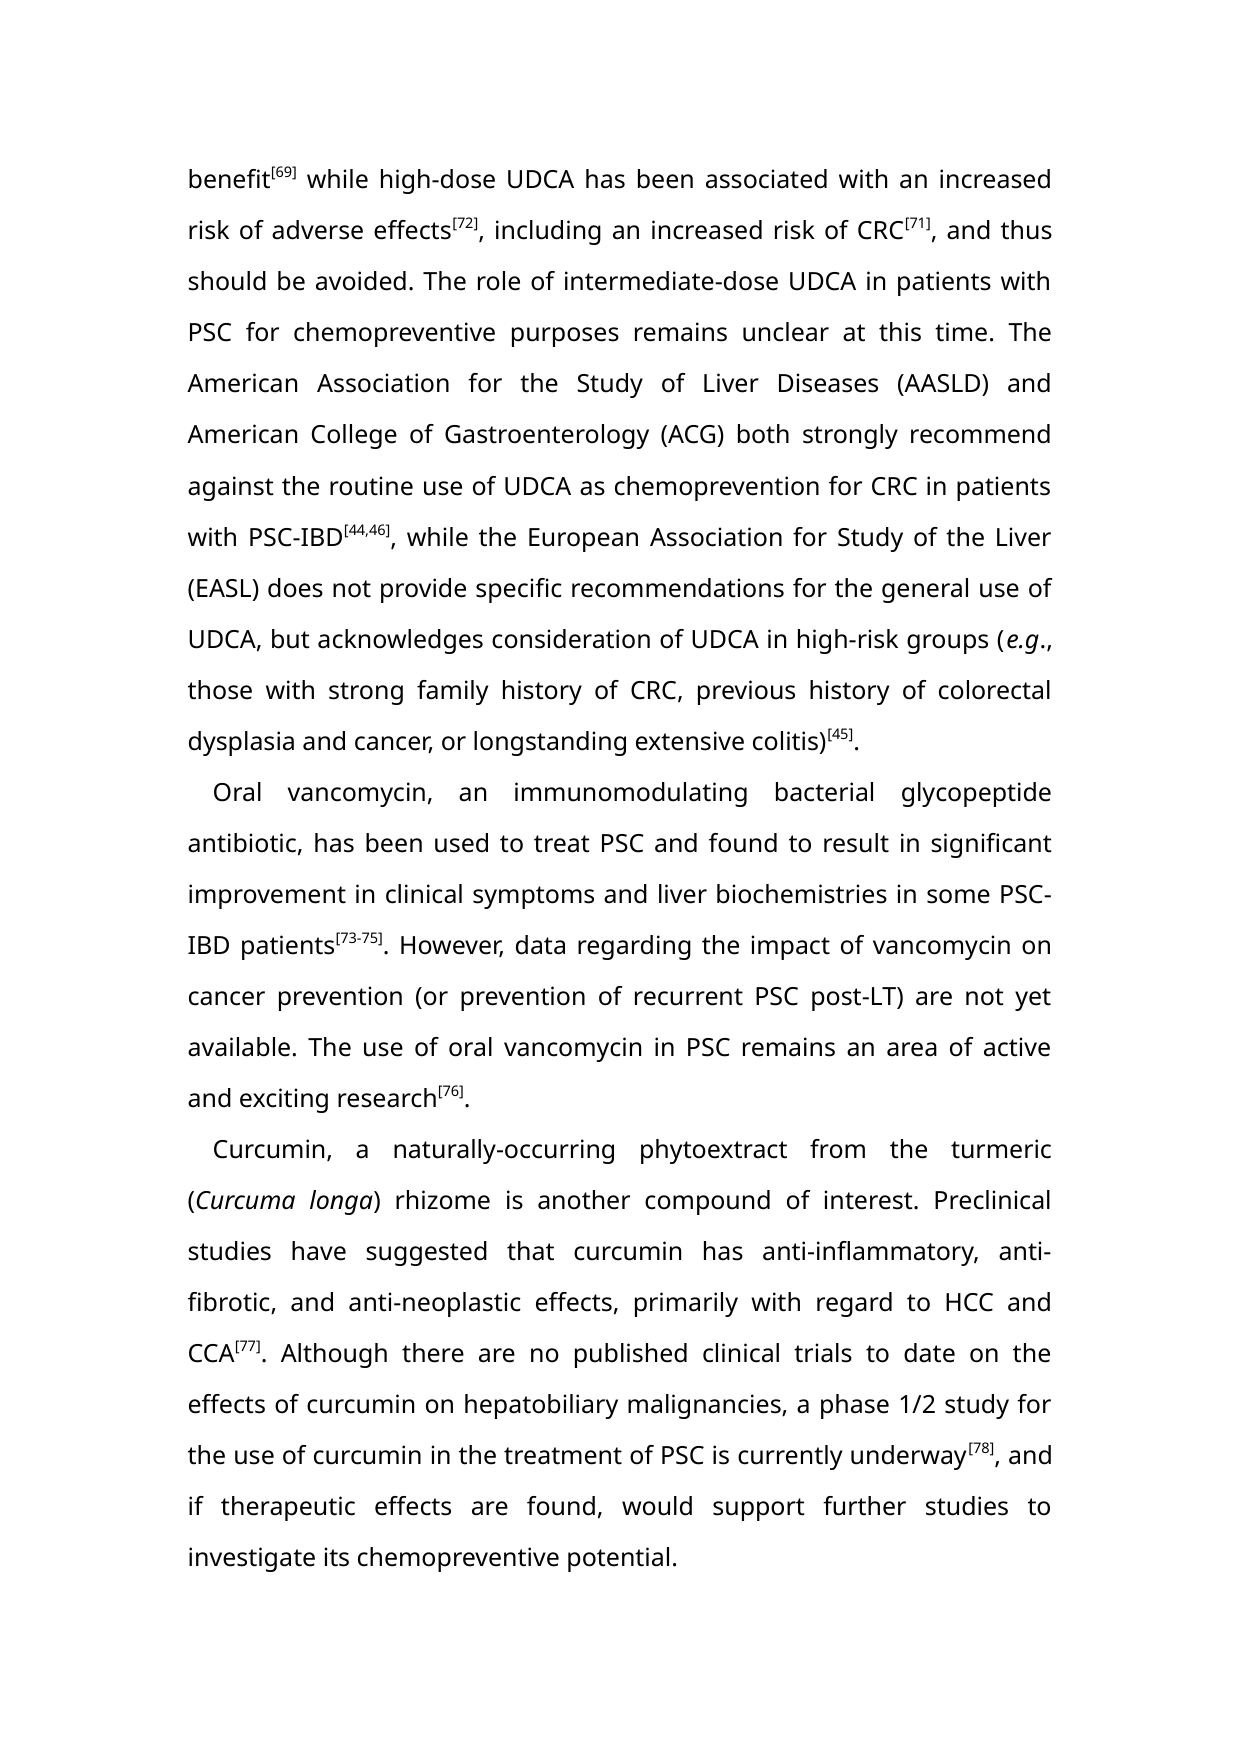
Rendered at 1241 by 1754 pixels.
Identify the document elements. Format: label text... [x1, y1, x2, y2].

text Oral vancomycin, an immunomodulating bacterial glycopeptide antibiotic, has been used to treat PSC and found to result in significant improvement in clinical symptoms and liver biochemistries in some PSC-IBD patients[73-75]. However, data regarding the impact of vancomycin on cancer prevention (or prevention of recurrent PSC post-LT) are not yet available. The use of oral vancomycin in PSC remains an area of active and exciting research[76]. [187, 774, 1053, 1115]
text Curcumin, a naturally-occurring phytoextract from the turmeric (Curcuma longa) rhizome is another compound of interest. Preclinical studies have suggested that curcumin has anti-inflammatory, anti-fibrotic, and anti-neoplastic effects, primarily with regard to HCC and CCA[77]. Although there are no published clinical trials to date on the effects of curcumin on hepatobiliary malignancies, a phase 1/2 study for the use of curcumin in the treatment of PSC is currently underway[78], and if therapeutic effects are found, would support further studies to investigate its chemopreventive potential. [187, 1132, 1053, 1574]
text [187, 162, 1053, 757]
